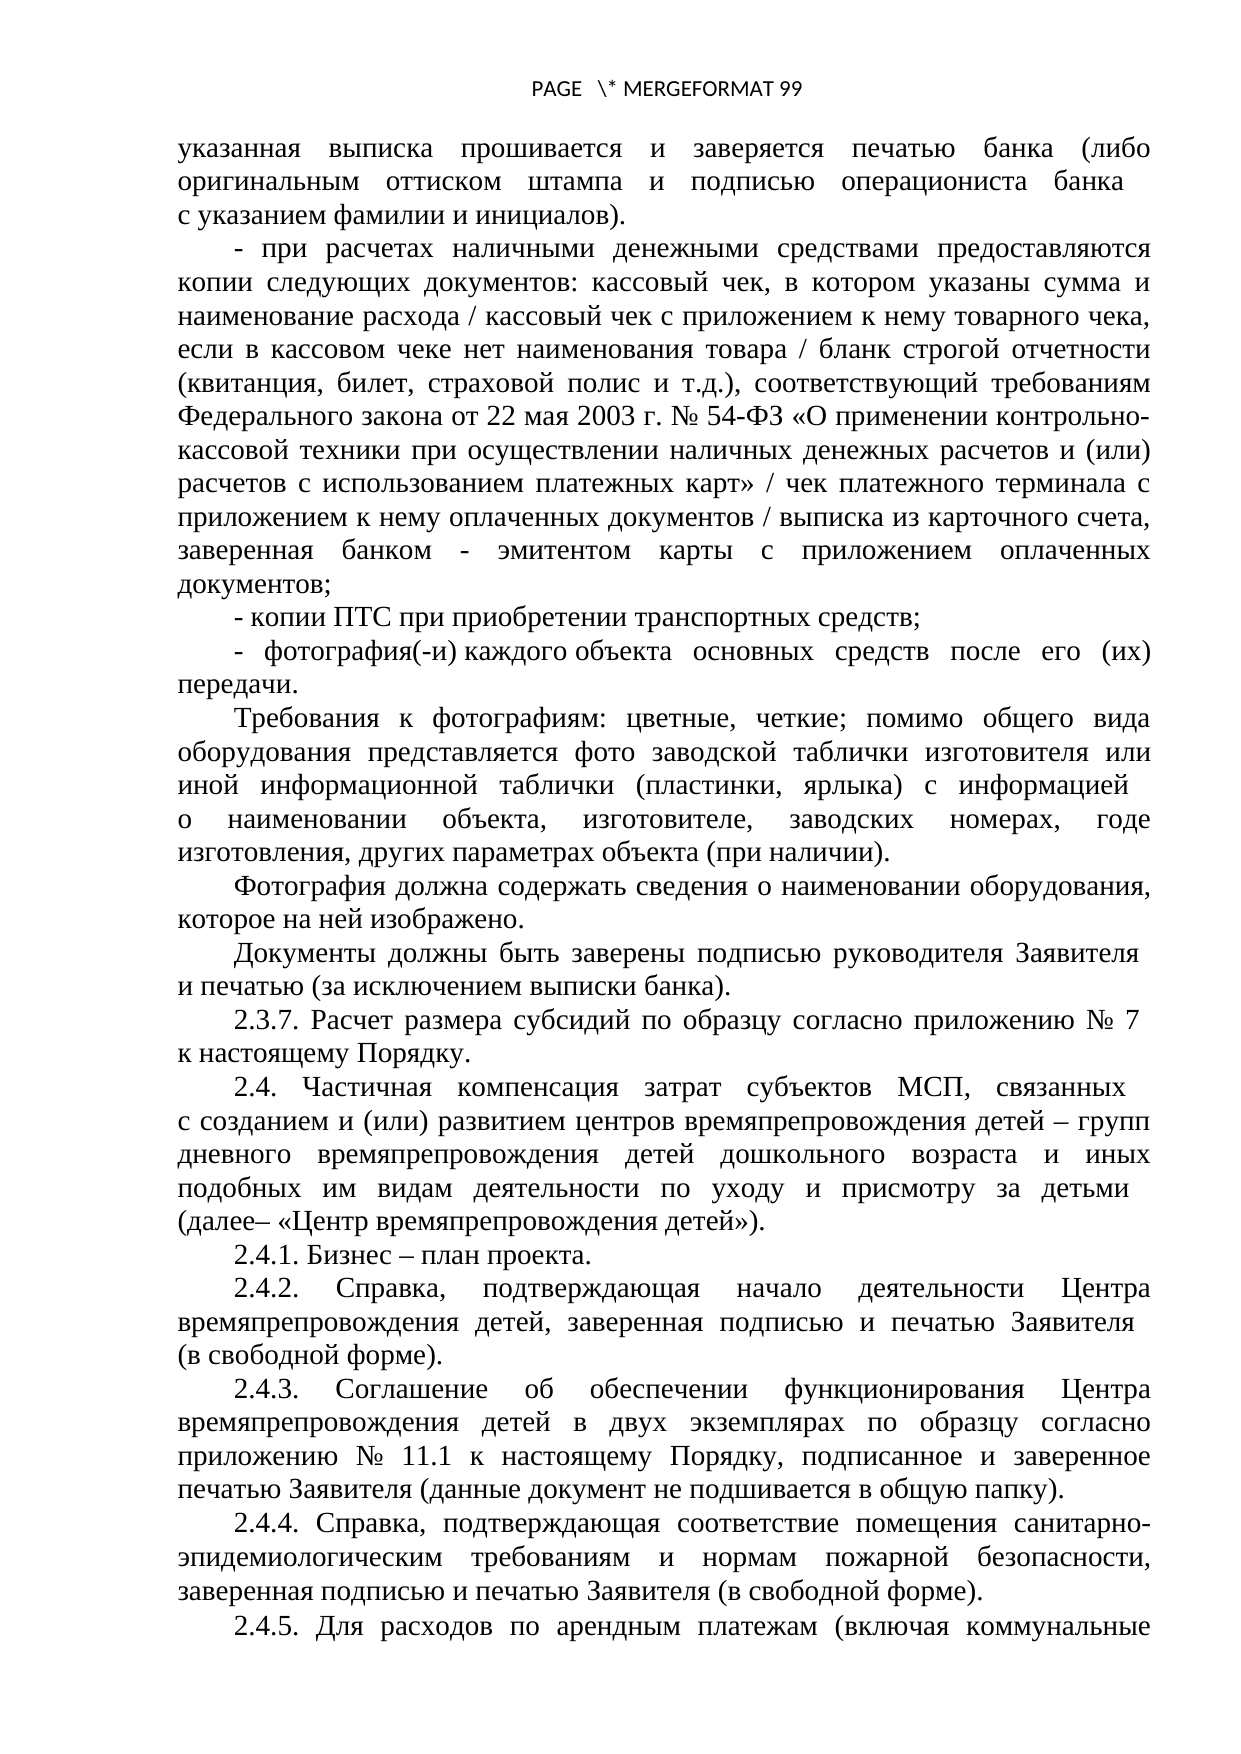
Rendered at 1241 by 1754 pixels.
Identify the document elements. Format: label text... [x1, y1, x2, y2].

text 2.4.4. Справка, подтверждающая соответствие помещения санитарно-эпидемиологическим требованиям и нормам пожарной безопасности, заверенная подписью и печатью Заявителя (в свободной форме). [177, 1505, 1152, 1608]
text Требования к фотографиям: цветные, четкие; помимо общего вида оборудования представляется фото заводской таблички изготовителя или иной информационной таблички (пластинки, ярлыка) с информацией о наименовании объекта, изготовителе, заводских номерах, годе изготовления, других параметрах объекта (при наличии). [177, 700, 1152, 868]
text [177, 1608, 1152, 1641]
text 2.4.1. Бизнес – план проекта. [177, 1237, 1152, 1270]
text Фотография должна содержать сведения о наименовании оборудования, которое на ней изображено. [177, 868, 1152, 935]
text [177, 130, 1152, 231]
text - при расчетах наличными денежными средствами предоставляются копии следующих документов: кассовый чек, в котором указаны сумма и наименование расхода / кассовый чек с приложением к нему товарного чека, если в кассовом чеке нет наименования товара / бланк строгой отчетности (квитанция, билет, страховой полис и т.д.), соответствующий требованиям Федерального закона от 22 мая 2003 г. № 54-ФЗ «О применении контрольно-кассовой техники при осуществлении наличных денежных расчетов и (или) расчетов с использованием платежных карт» / чек платежного терминала с приложением к нему оплаченных документов / выписка из карточного счета, заверенная банком - эмитентом карты с приложением оплаченных документов; [177, 231, 1152, 599]
text 2.4.2. Справка, подтверждающая начало деятельности Центра времяпрепровождения детей, заверенная подписью и печатью Заявителя (в свободной форме). [177, 1270, 1152, 1371]
text - фотография(-и) каждого объекта основных средств после его (их) передачи. [177, 633, 1152, 700]
text - копии ПТС при приобретении транспортных средств; [177, 599, 1152, 633]
text 2.4.3. Соглашение об обеспечении функционирования Центра времяпрепровождения детей в двух экземплярах по образцу согласно приложению № 11.1 к настоящему Порядку, подписанное и заверенное печатью Заявителя (данные документ не подшивается в общую папку). [177, 1371, 1152, 1505]
text Документы должны быть заверены подписью руководителя Заявителя и печатью (за исключением выписки банка). [177, 935, 1152, 1002]
text 2.3.7. Расчет размера субсидий по образцу согласно приложению № 7 к настоящему Порядку. [177, 1002, 1152, 1069]
text 2.4. Частичная компенсация затрат субъектов МСП, связанных с созданием и (или) развитием центров времяпрепровождения детей – групп дневного времяпрепровождения детей дошкольного возраста и иных подобных им видам деятельности по уходу и присмотру за детьми (далее– «Центр времяпрепровождения детей»). [177, 1069, 1152, 1237]
